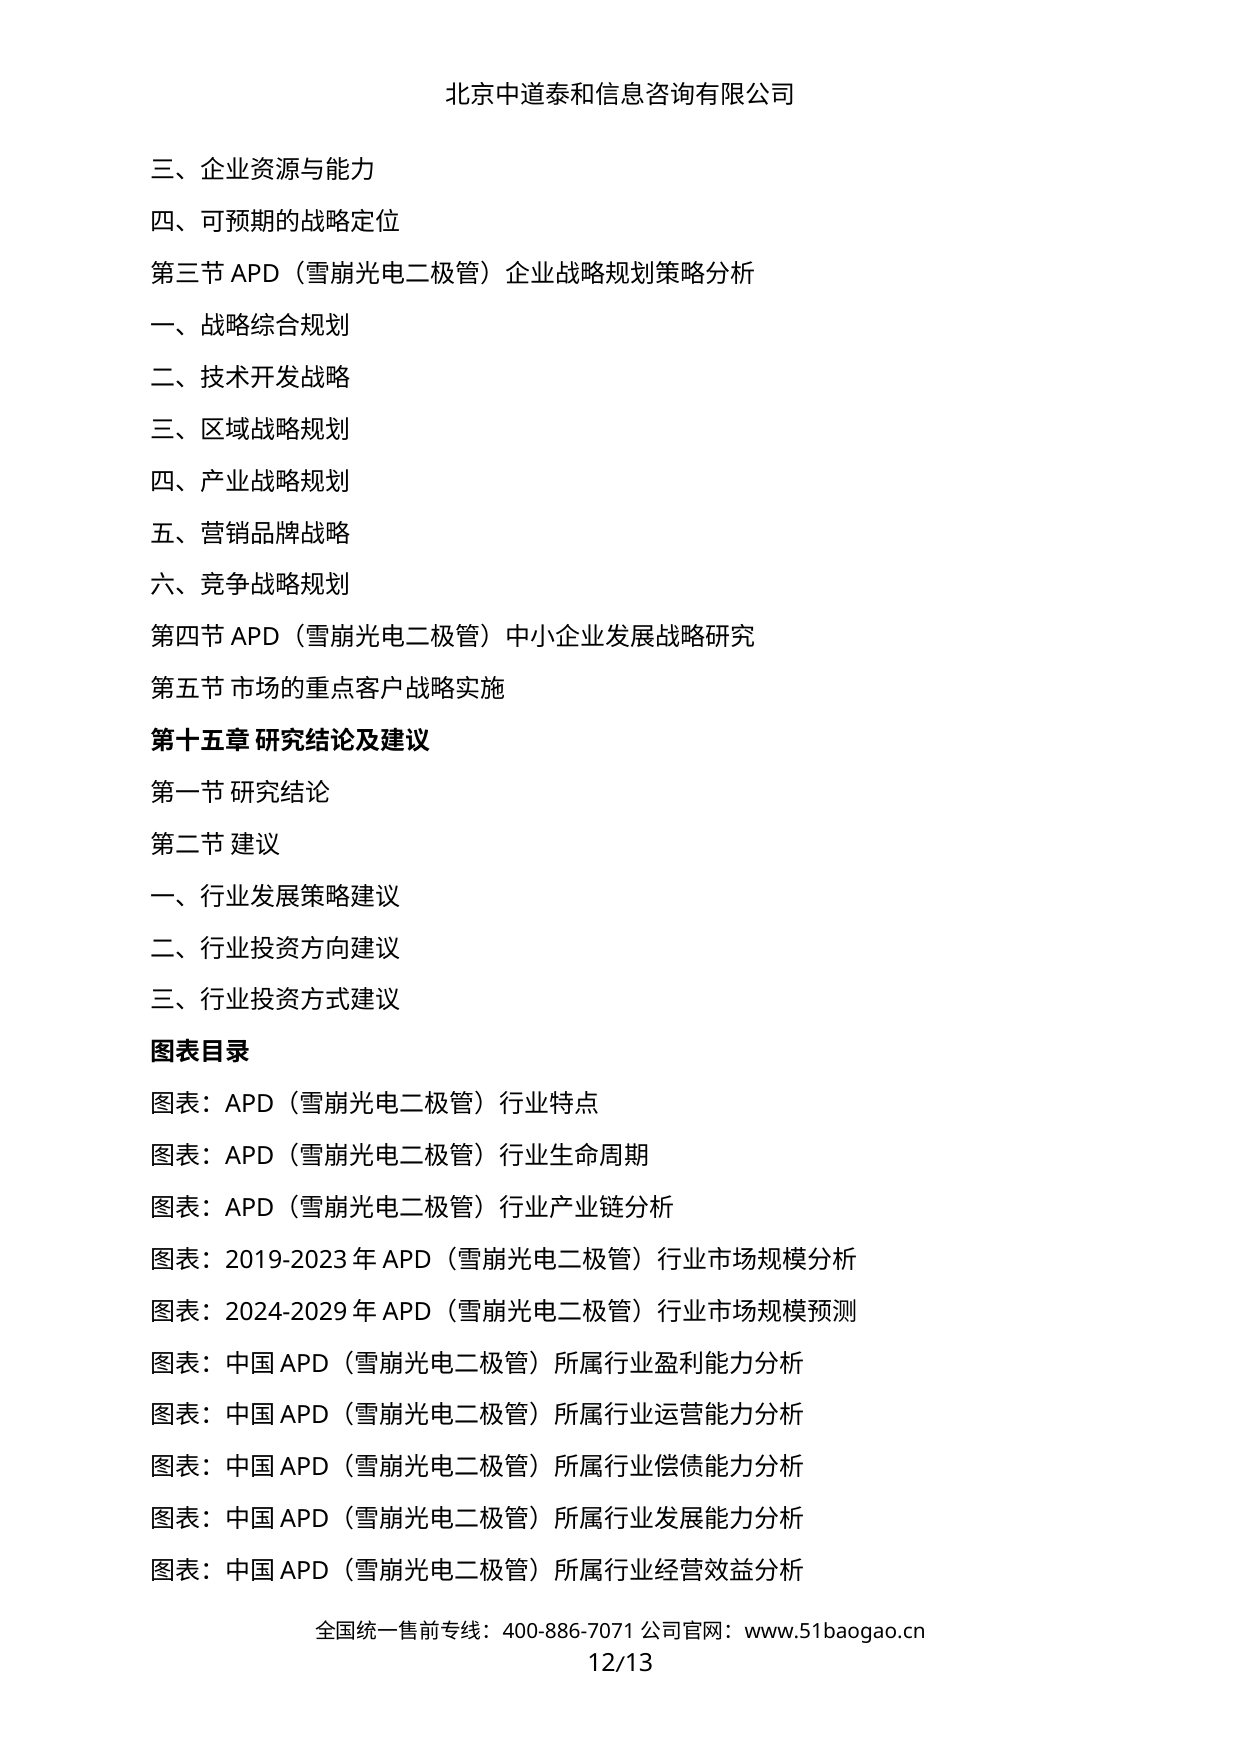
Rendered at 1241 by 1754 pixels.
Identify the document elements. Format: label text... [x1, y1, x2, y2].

text 第十五章 研究结论及建议 [150, 721, 1090, 757]
text 三、行业投资方式建议 [150, 980, 1090, 1016]
text 图表：APD（雪崩光电二极管）行业产业链分析 [150, 1187, 1090, 1224]
text 第五节 市场的重点客户战略实施 [150, 669, 1090, 705]
text 三、企业资源与能力 [150, 150, 1090, 186]
text 第二节 建议 [150, 824, 1090, 861]
text 第四节 APD（雪崩光电二极管）中小企业发展战略研究 [150, 617, 1090, 653]
text 二、行业投资方向建议 [150, 928, 1090, 964]
text 一、行业发展策略建议 [150, 876, 1090, 912]
text 六、竞争战略规划 [150, 565, 1090, 601]
text 图表：APD（雪崩光电二极管）行业生命周期 [150, 1136, 1090, 1172]
text 第一节 研究结论 [150, 772, 1090, 809]
text 图表：2019-2023年APD（雪崩光电二极管）行业市场规模分析 [150, 1239, 1090, 1276]
text 图表：中国APD（雪崩光电二极管）所属行业经营效益分析 [150, 1551, 1090, 1587]
text 三、区域战略规划 [150, 409, 1090, 446]
text 图表目录 [150, 1032, 1090, 1068]
text 图表：中国APD（雪崩光电二极管）所属行业偿债能力分析 [150, 1447, 1090, 1483]
text 第三节 APD（雪崩光电二极管）企业战略规划策略分析 [150, 254, 1090, 290]
text 图表：2024-2029年APD（雪崩光电二极管）行业市场规模预测 [150, 1291, 1090, 1327]
text 图表：中国APD（雪崩光电二极管）所属行业盈利能力分析 [150, 1343, 1090, 1379]
text 图表：中国APD（雪崩光电二极管）所属行业发展能力分析 [150, 1499, 1090, 1535]
text 五、营销品牌战略 [150, 513, 1090, 549]
text 二、技术开发战略 [150, 357, 1090, 394]
text 四、产业战略规划 [150, 461, 1090, 497]
text 图表：APD（雪崩光电二极管）行业特点 [150, 1084, 1090, 1120]
text 图表：中国APD（雪崩光电二极管）所属行业运营能力分析 [150, 1395, 1090, 1431]
text 一、战略综合规划 [150, 306, 1090, 342]
text 四、可预期的战略定位 [150, 202, 1090, 238]
